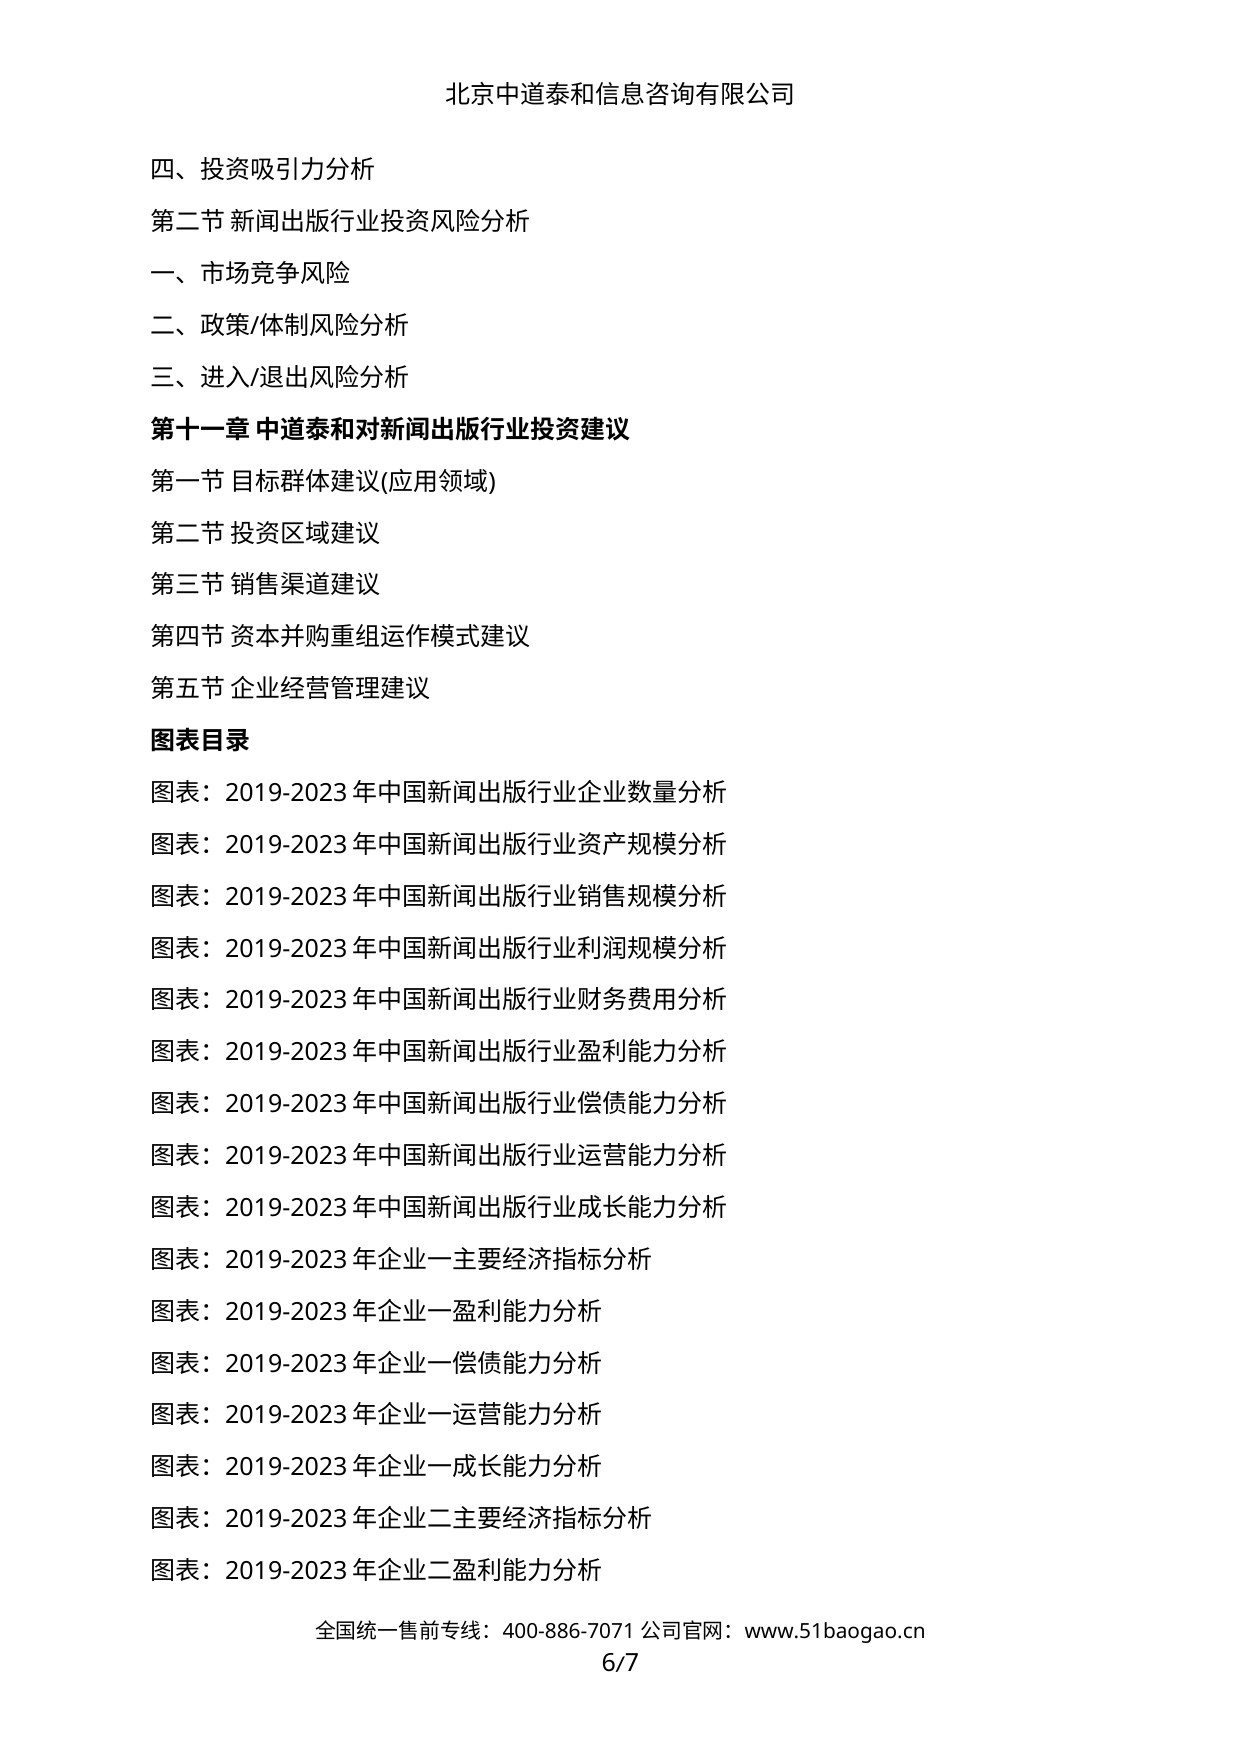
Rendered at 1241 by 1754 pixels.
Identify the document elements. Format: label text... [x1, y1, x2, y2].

text 图表：2019-2023年中国新闻出版行业盈利能力分析 [150, 1032, 1090, 1068]
text 第二节 投资区域建议 [150, 513, 1090, 549]
text 图表：2019-2023年企业一运营能力分析 [150, 1395, 1090, 1431]
text 图表：2019-2023年企业二盈利能力分析 [150, 1551, 1090, 1587]
text 第十一章 中道泰和对新闻出版行业投资建议 [150, 409, 1090, 446]
text 图表：2019-2023年企业一主要经济指标分析 [150, 1239, 1090, 1276]
text 三、进入/退出风险分析 [150, 357, 1090, 394]
text 图表：2019-2023年企业二主要经济指标分析 [150, 1499, 1090, 1535]
text 图表：2019-2023年中国新闻出版行业销售规模分析 [150, 876, 1090, 912]
text 图表：2019-2023年企业一偿债能力分析 [150, 1343, 1090, 1379]
text 四、投资吸引力分析 [150, 150, 1090, 186]
text 一、市场竞争风险 [150, 254, 1090, 290]
text 第四节 资本并购重组运作模式建议 [150, 617, 1090, 653]
text 第二节 新闻出版行业投资风险分析 [150, 202, 1090, 238]
text 图表：2019-2023年企业一成长能力分析 [150, 1447, 1090, 1483]
text 图表：2019-2023年中国新闻出版行业资产规模分析 [150, 824, 1090, 861]
text 第一节 目标群体建议(应用领域) [150, 461, 1090, 497]
text 图表：2019-2023年中国新闻出版行业企业数量分析 [150, 772, 1090, 809]
text 图表：2019-2023年中国新闻出版行业财务费用分析 [150, 980, 1090, 1016]
text 第三节 销售渠道建议 [150, 565, 1090, 601]
text 图表：2019-2023年中国新闻出版行业利润规模分析 [150, 928, 1090, 964]
text 图表：2019-2023年中国新闻出版行业成长能力分析 [150, 1187, 1090, 1224]
text 二、政策/体制风险分析 [150, 306, 1090, 342]
text 图表：2019-2023年中国新闻出版行业运营能力分析 [150, 1136, 1090, 1172]
text 图表：2019-2023年企业一盈利能力分析 [150, 1291, 1090, 1327]
text 图表目录 [150, 721, 1090, 757]
text 图表：2019-2023年中国新闻出版行业偿债能力分析 [150, 1084, 1090, 1120]
text 第五节 企业经营管理建议 [150, 669, 1090, 705]
